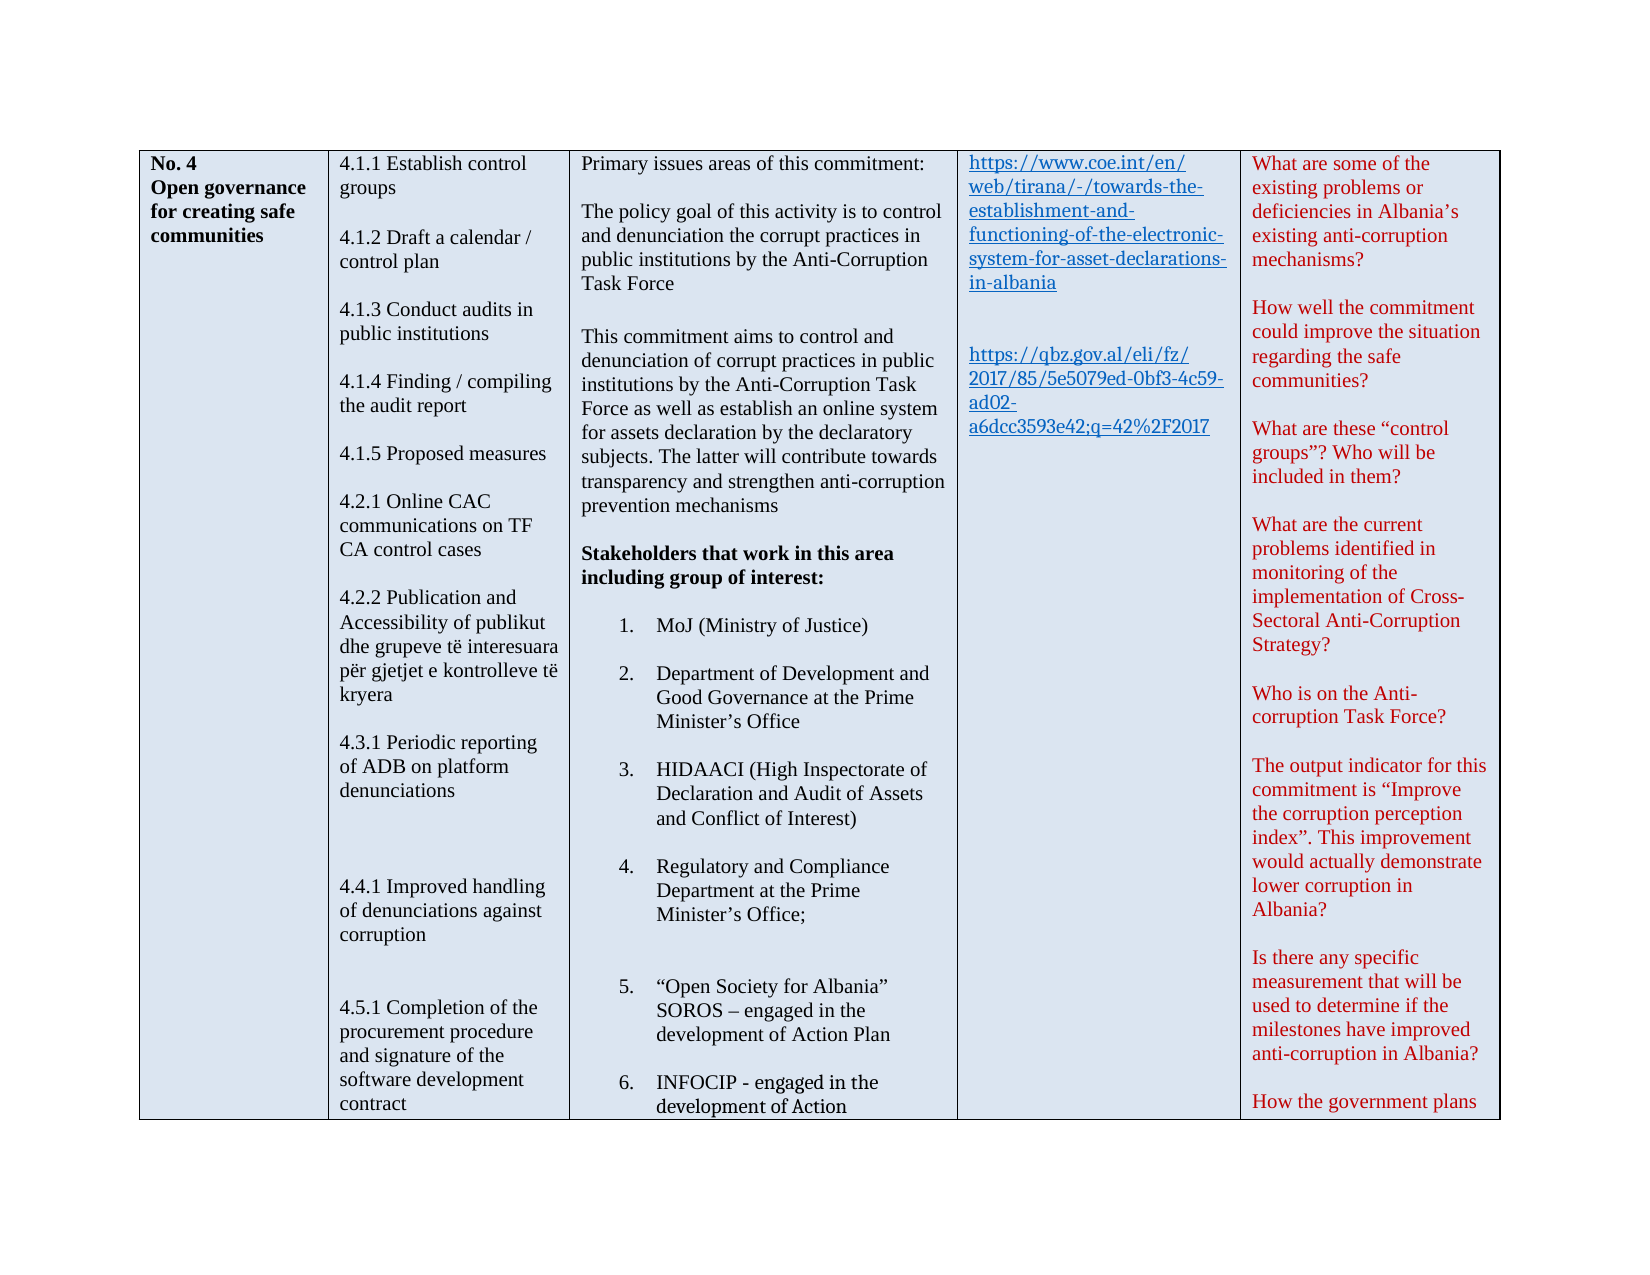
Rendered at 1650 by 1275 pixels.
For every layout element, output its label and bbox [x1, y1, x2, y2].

table_header [329, 151, 569, 1119]
table_header [958, 151, 1240, 1119]
table_header [1241, 151, 1499, 1119]
table_header [140, 151, 328, 1119]
table_header [570, 151, 957, 1119]
